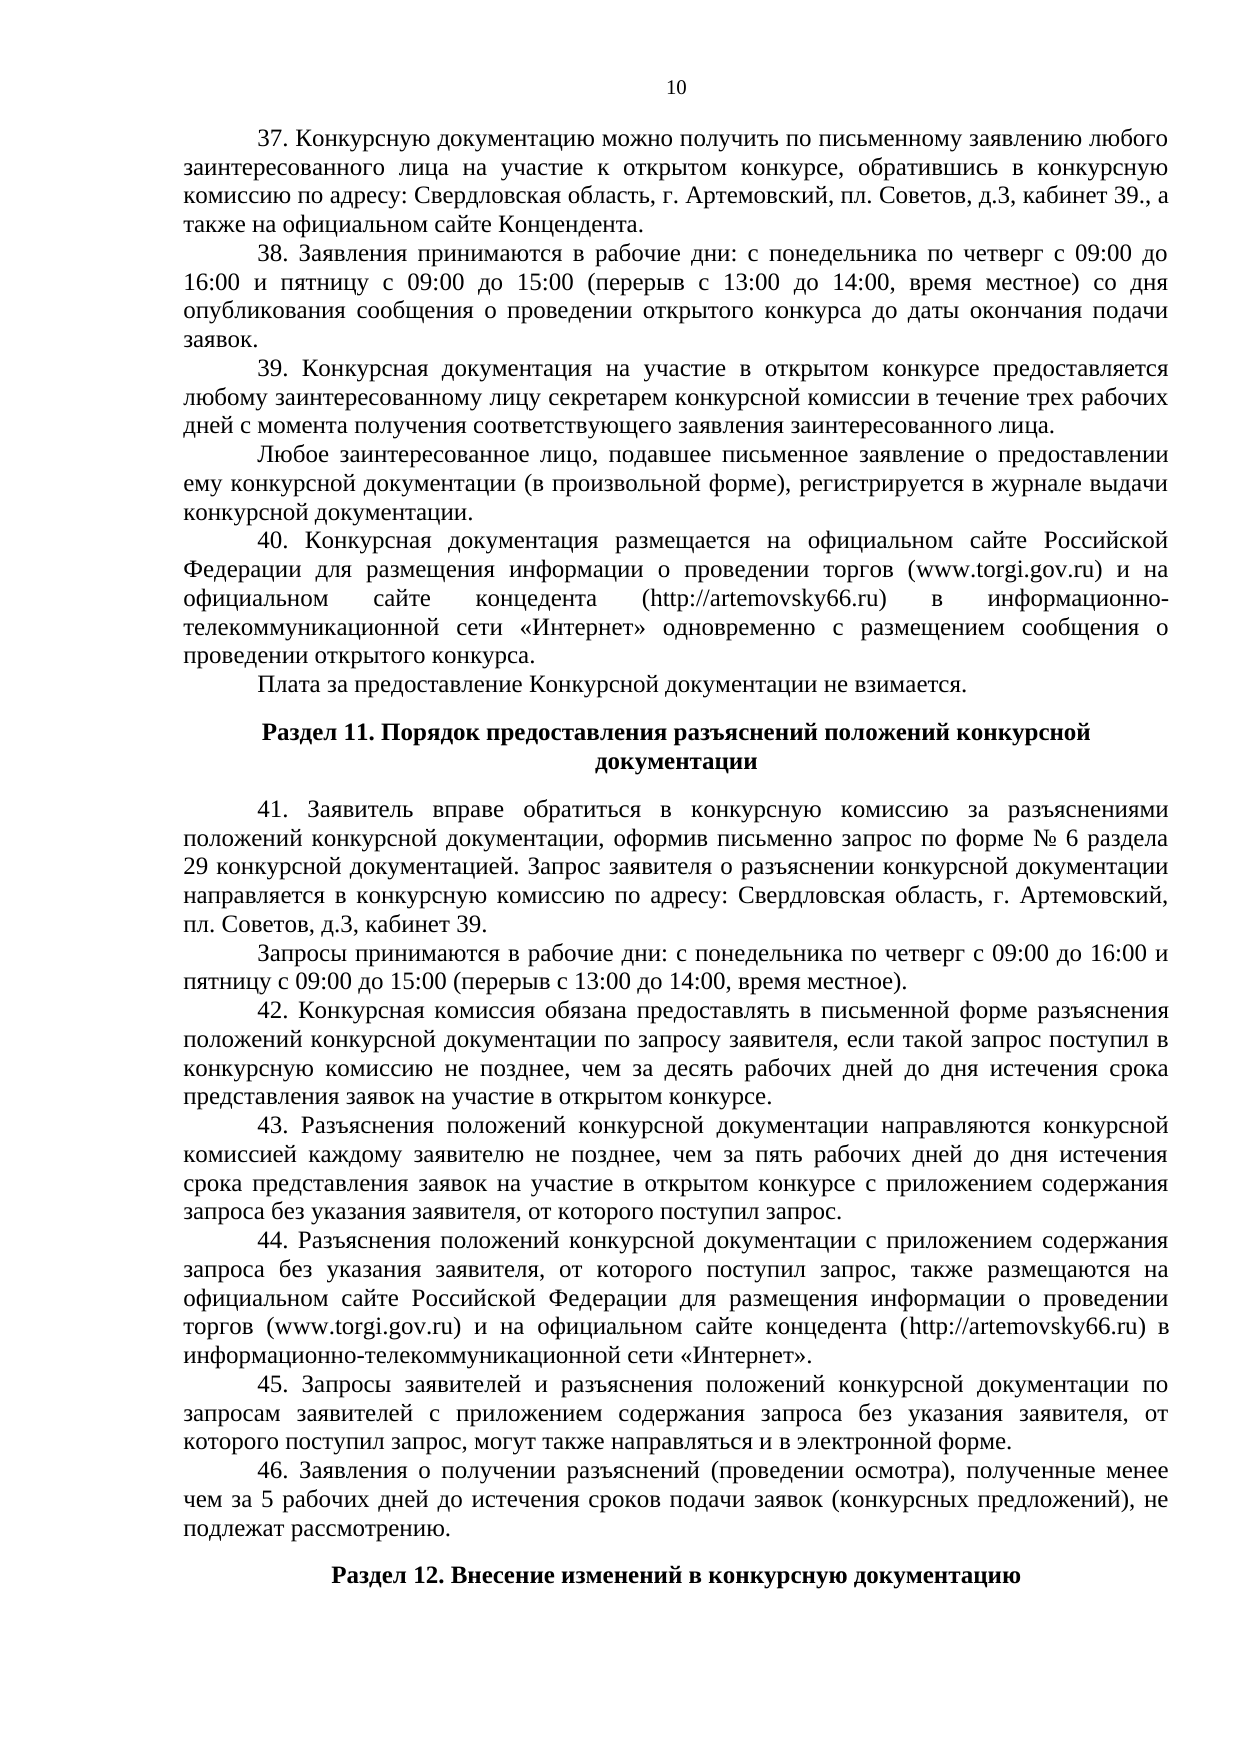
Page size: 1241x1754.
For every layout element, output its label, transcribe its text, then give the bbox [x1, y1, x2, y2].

text 46. Заявления о получении разъяснений (проведении осмотра), полученные менее чем за 5 рабочих дней до истечения сроков подачи заявок (конкурсных предложений), не подлежат рассмотрению. [183, 1455, 1169, 1541]
text 44. Разъяснения положений конкурсной документации с приложением содержания запроса без указания заявителя, от которого поступил запрос, также размещаются на официальном сайте Российской Федерации для размещения информации о проведении торгов (www.torgi.gov.ru) и на официальном сайте концедента (http://artemovsky66.ru) в информационно-телекоммуникационной сети «Интернет». [183, 1225, 1169, 1369]
text Плата за предоставление Конкурсной документации не взимается. [183, 669, 1169, 698]
text 37. Конкурсную документацию можно получить по письменному заявлению любого заинтересованного лица на участие к открытом конкурсе, обратившись в конкурсную комиссию по адресу: Свердловская область, г. Артемовский, пл. Советов, д.3, кабинет 39., а также на официальном сайте Концендента. [183, 123, 1169, 238]
text 41. Заявитель вправе обратиться в конкурсную комиссию за разъяснениями положений конкурсной документации, оформив письменно запрос по форме № 6 раздела 29 конкурсной документацией. Запрос заявителя о разъяснении конкурсной документации направляется в конкурсную комиссию по адресу: Свердловская область, г. Артемовский, пл. Советов, д.3, кабинет 39. [183, 794, 1169, 938]
text 38. Заявления принимаются в рабочие дни: с понедельника по четверг с 09:00 до 16:00 и пятницу с 09:00 до 15:00 (перерыв с 13:00 до 14:00, время местное) со дня опубликования сообщения о проведении открытого конкурса до даты окончания подачи заявок. [183, 238, 1169, 353]
text Раздел 12. Внесение изменений в конкурсную документацию [183, 1561, 1169, 1589]
text 42. Конкурсная комиссия обязана предоставлять в письменной форме разъяснения положений конкурсной документации по запросу заявителя, если такой запрос поступил в конкурсную комиссию не позднее, чем за десять рабочих дней до дня истечения срока представления заявок на участие в открытом конкурсе. [183, 995, 1169, 1110]
text Раздел 11. Порядок предоставления разъяснений положений конкурсной документации [183, 717, 1169, 775]
text 45. Запросы заявителей и разъяснения положений конкурсной документации по запросам заявителей с приложением содержания запроса без указания заявителя, от которого поступил запрос, могут также направляться и в электронной форме. [183, 1369, 1169, 1455]
text 40. Конкурсная документация размещается на официальном сайте Российской Федерации для размещения информации о проведении торгов (www.torgi.gov.ru) и на официальном сайте концедента (http://artemovsky66.ru) в информационно-телекоммуникационной сети «Интернет» одновременно с размещением сообщения о проведении открытого конкурса. [183, 526, 1169, 669]
text Любое заинтересованное лицо, подавшее письменное заявление о предоставлении ему конкурсной документации (в произвольной форме), регистрируется в журнале выдачи конкурсной документации. [183, 439, 1169, 526]
text 39. Конкурсная документация на участие в открытом конкурсе предоставляется любому заинтересованному лицу секретарем конкурсной комиссии в течение трех рабочих дней с момента получения соответствующего заявления заинтересованного лица. [183, 353, 1169, 439]
text 43. Разъяснения положений конкурсной документации направляются конкурсной комиссией каждому заявителю не позднее, чем за пять рабочих дней до дня истечения срока представления заявок на участие в открытом конкурсе с приложением содержания запроса без указания заявителя, от которого поступил запрос. [183, 1110, 1169, 1225]
text Запросы принимаются в рабочие дни: с понедельника по четверг с 09:00 до 16:00 и пятницу с 09:00 до 15:00 (перерыв с 13:00 до 14:00, время местное). [183, 938, 1169, 995]
